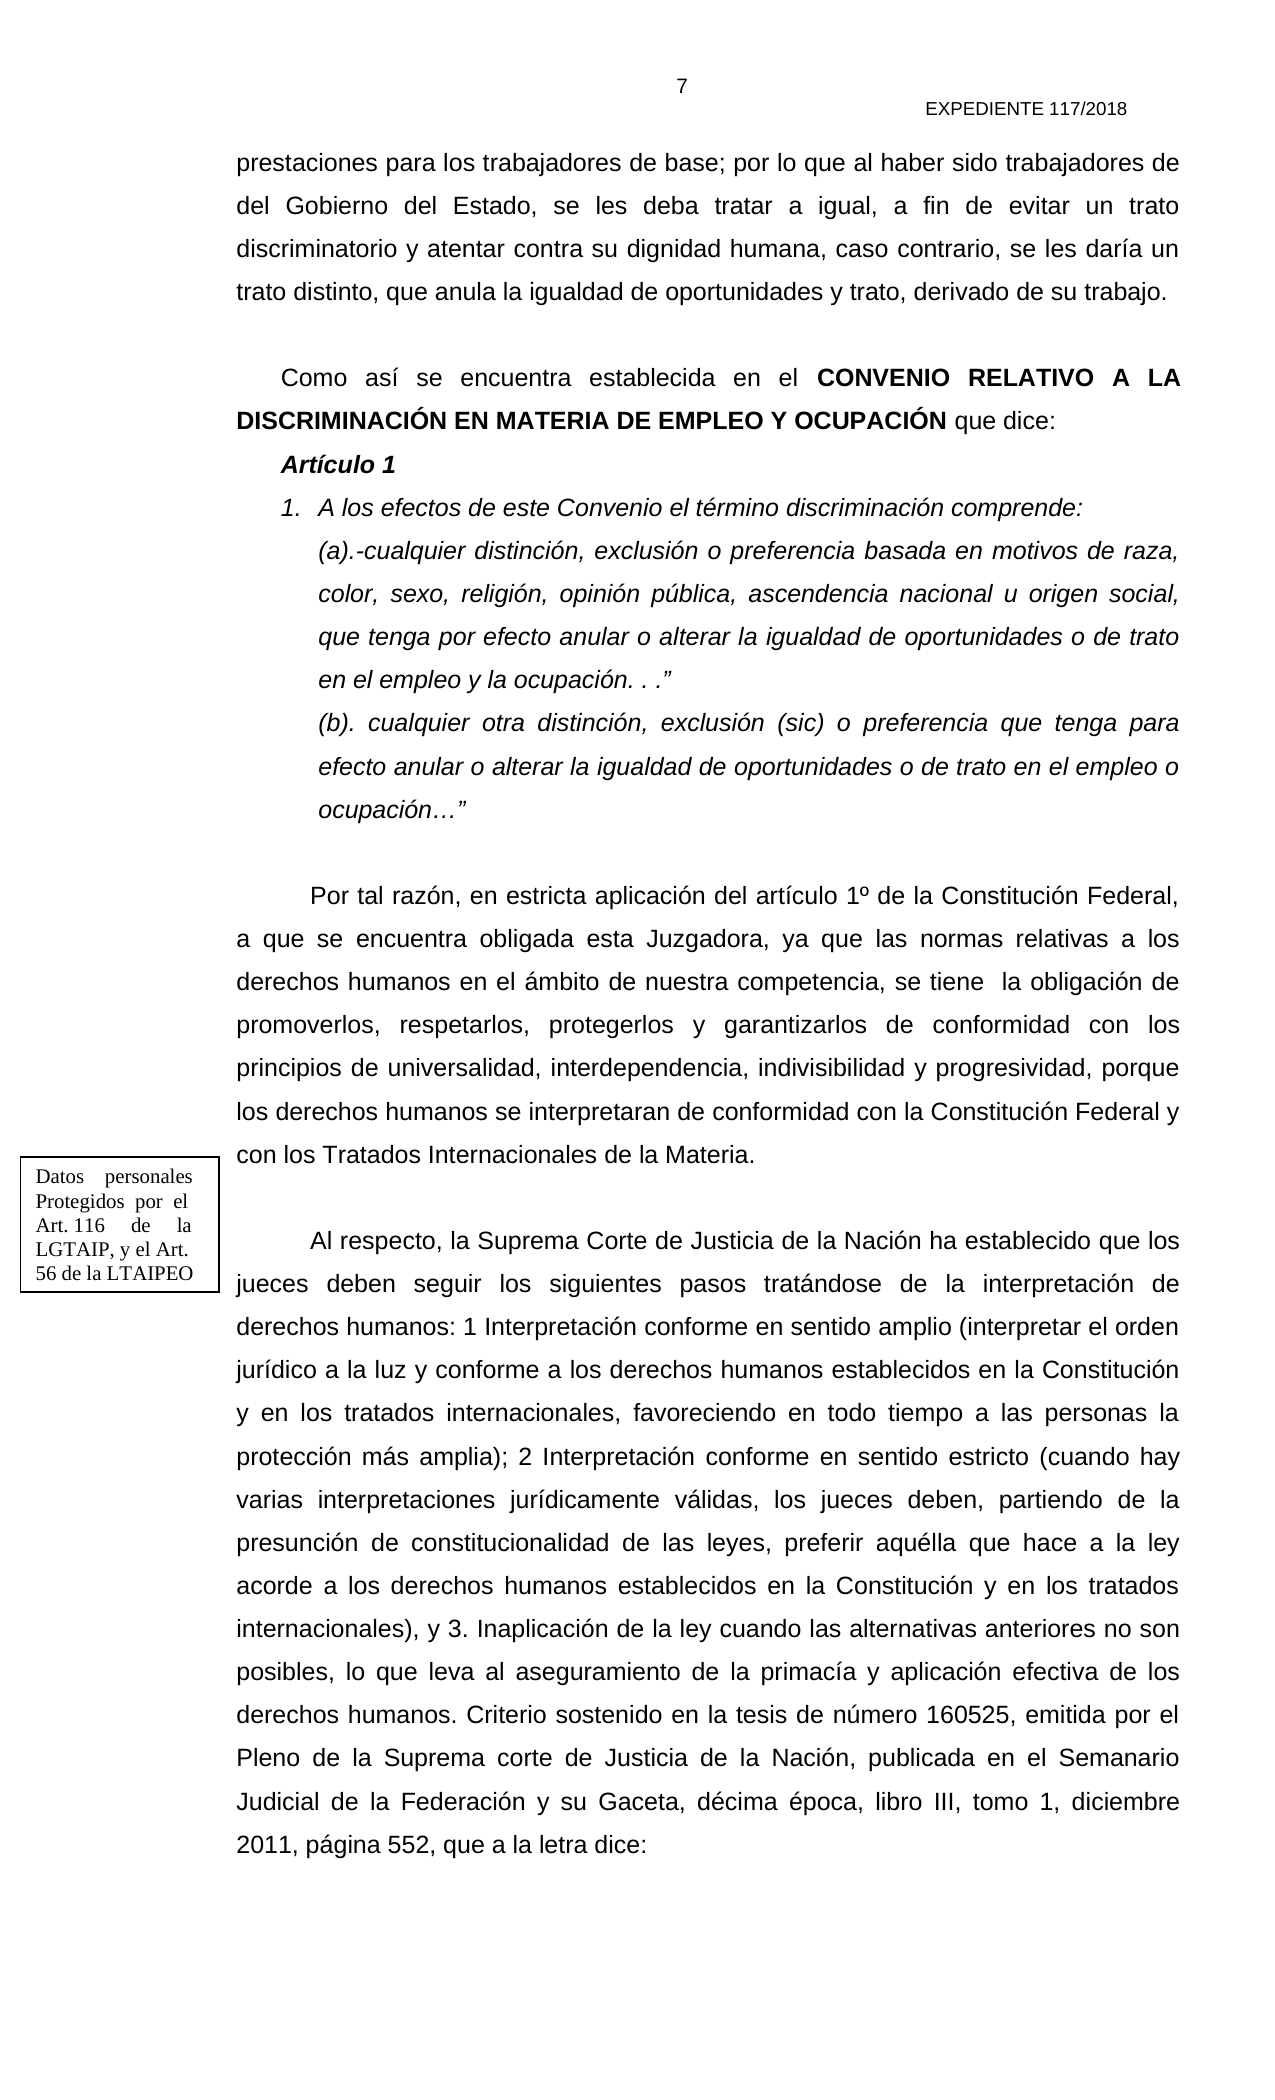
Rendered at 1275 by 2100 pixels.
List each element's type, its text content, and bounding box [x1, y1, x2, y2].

text Al respecto, la Suprema Corte de Justicia de la Nación ha establecido que los jueces deben seguir los siguientes pasos tratándose de la interpretación de derechos humanos: 1 Interpretación conforme en sentido amplio (interpretar el orden jurídico a la luz y conforme a los derechos humanos establecidos en la Constitución y en los tratados internacionales, favoreciendo en todo tiempo a las personas la protección más amplia); 2 Interpretación conforme en sentido estricto (cuando hay varias interpretaciones jurídicamente válidas, los jueces deben, partiendo de la presunción de constitucionalidad de las leyes, preferir aquélla que hace a la ley acorde a los derechos humanos establecidos en la Constitución y en los tratados internacionales), y 3. Inaplicación de la ley cuando las alternativas anteriores no son posibles, lo que leva al aseguramiento de la primacía y aplicación efectiva de los derechos humanos. Criterio sostenido en la tesis de número 160525, emitida por el Pleno de la Suprema corte de Justicia de la Nación, publicada en el Semanario Judicial de la Federación y su Gaceta, décima época, libro III, tomo 1, diciembre 2011, página 552, que a la letra dice: [236, 1226, 1181, 1858]
text Por tal razón, en estricta aplicación del artículo 1º de la Constitución Federal, a que se encuentra obligada esta Juzgadora, ya que las normas relativas a los derechos humanos en el ámbito de nuestra competencia, se tiene la obligación de promoverlos, respetarlos, protegerlos y garantizarlos de conformidad con los principios de universalidad, interdependencia, indivisibilidad y progresividad, porque los derechos humanos se interpretaran de conformidad con la Constitución Federal y con los Tratados Internacionales de la Materia. [236, 881, 1181, 1168]
text Artículo 1 [236, 449, 1181, 478]
list (a).-cualquier distinción, exclusión o preferencia basada en motivos de raza, color, sexo, religión, opinión pública, ascendencia nacional u origen social, que tenga por efecto anular o alterar la igualdad de oportunidades o de trato en el empleo y la ocupación. . .” [318, 536, 1181, 694]
list A los efectos de este Convenio el término discriminación comprende: [281, 493, 1181, 521]
text Como así se encuentra establecida en el CONVENIO RELATIVO A LA DISCRIMINACIÓN EN MATERIA DE EMPLEO Y OCUPACIÓN que dice: [236, 363, 1181, 435]
list (b). cualquier otra distinción, exclusión (sic) o preferencia que tenga para efecto anular o alterar la igualdad de oportunidades o de trato en el empleo o ocupación…” [318, 708, 1181, 823]
